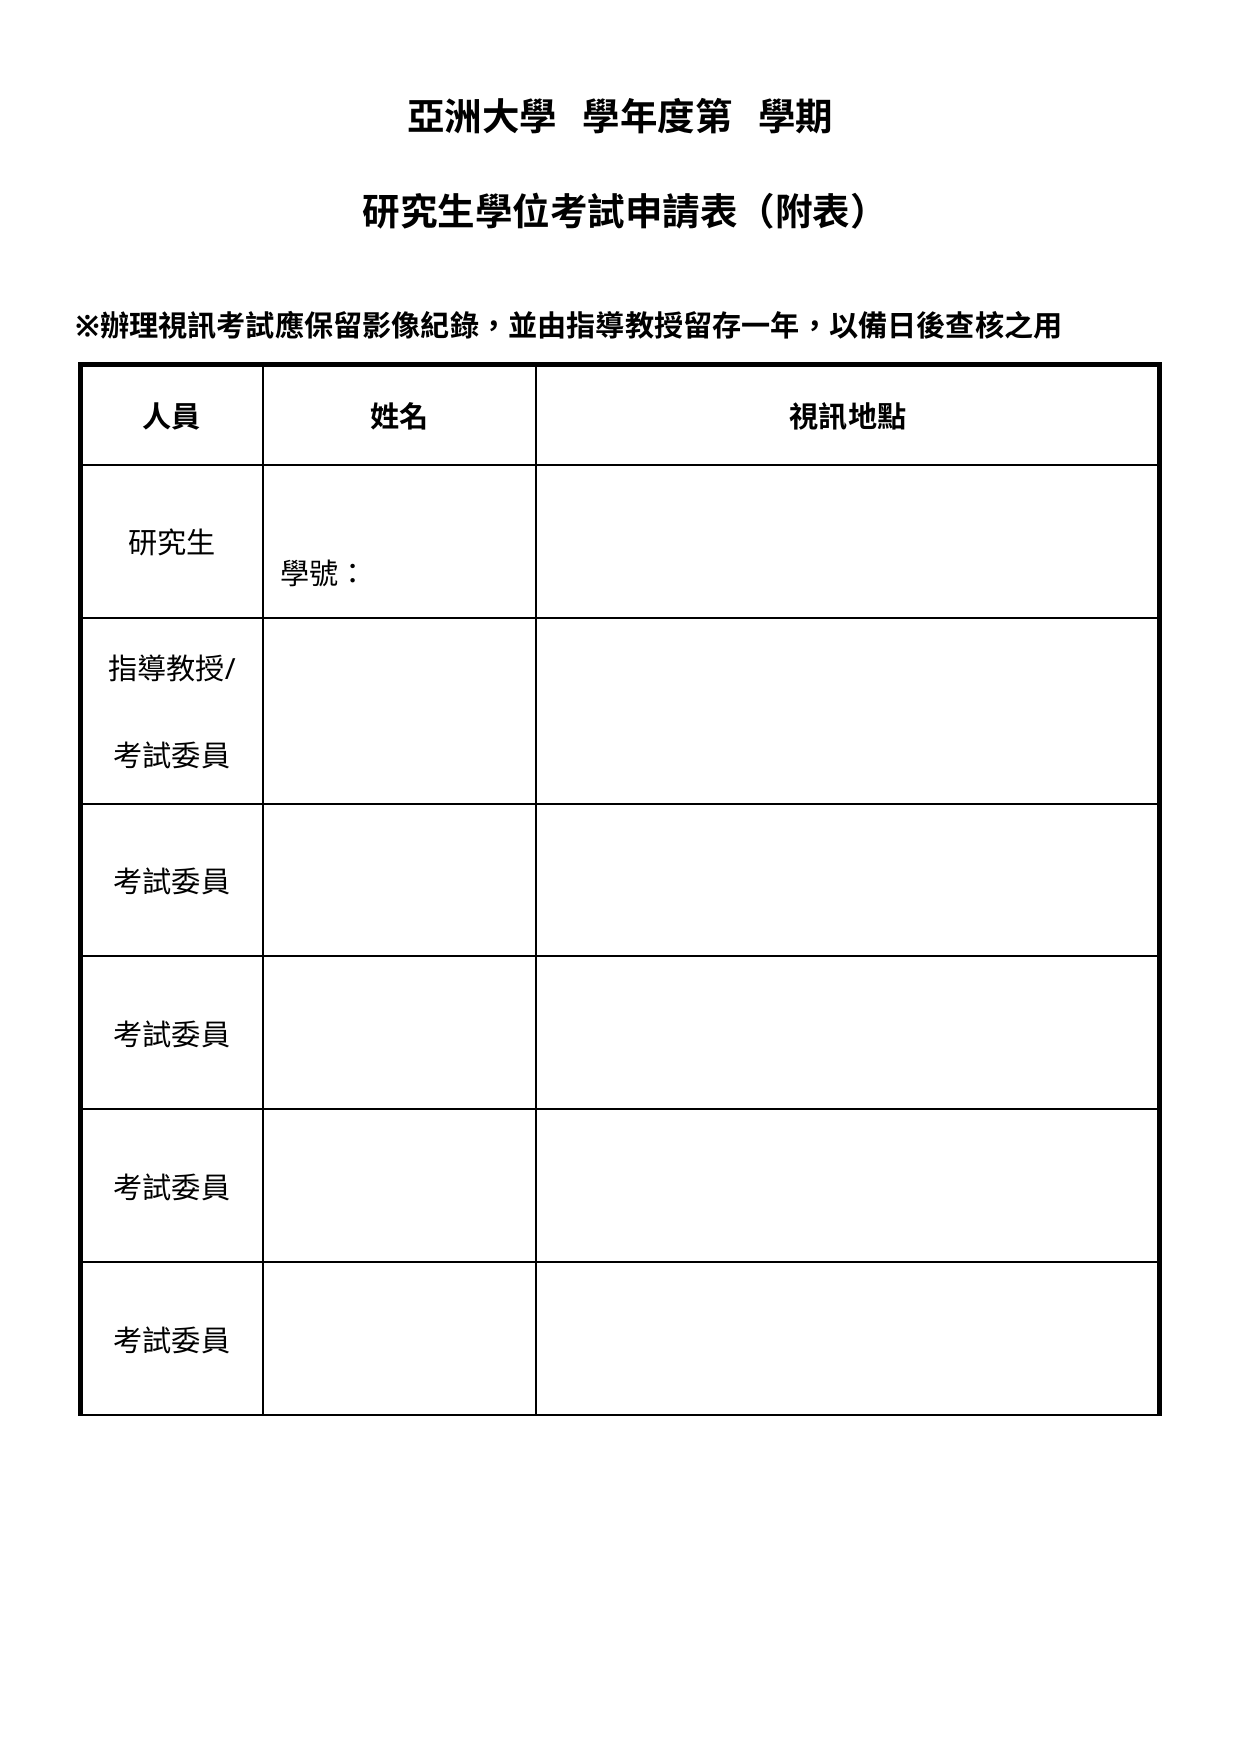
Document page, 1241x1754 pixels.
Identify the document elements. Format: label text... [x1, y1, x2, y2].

table_cell [537, 466, 1157, 617]
table_cell [264, 1263, 535, 1414]
table_cell 考試委員 [83, 957, 262, 1108]
table_header 視訊地點 [537, 367, 1157, 464]
table_cell 研究生 [83, 466, 262, 617]
text 亞洲大學 學年度第 學期 [75, 76, 1165, 153]
text 研究生學位考試申請表（附表） [75, 171, 1165, 248]
table_cell 考試委員 [83, 805, 262, 955]
table_cell 考試委員 [83, 1263, 262, 1414]
table_cell [264, 619, 535, 802]
table_cell [537, 1110, 1157, 1261]
table_cell [537, 805, 1157, 955]
table_cell [264, 805, 535, 955]
table_cell [537, 619, 1157, 802]
table_cell 考試委員 [83, 1110, 262, 1261]
table_header 人員 [83, 367, 262, 464]
table_cell [264, 957, 535, 1108]
table_cell [264, 1110, 535, 1261]
table_cell [264, 466, 535, 617]
table_cell 指導教授/ 考試委員 [83, 619, 262, 802]
table_cell [537, 1263, 1157, 1414]
table_cell [537, 957, 1157, 1108]
text ※辦理視訊考試應保留影像紀錄，並由指導教授留存一年，以備日後查核之用 [75, 286, 1165, 362]
table_header 姓名 [264, 367, 535, 464]
